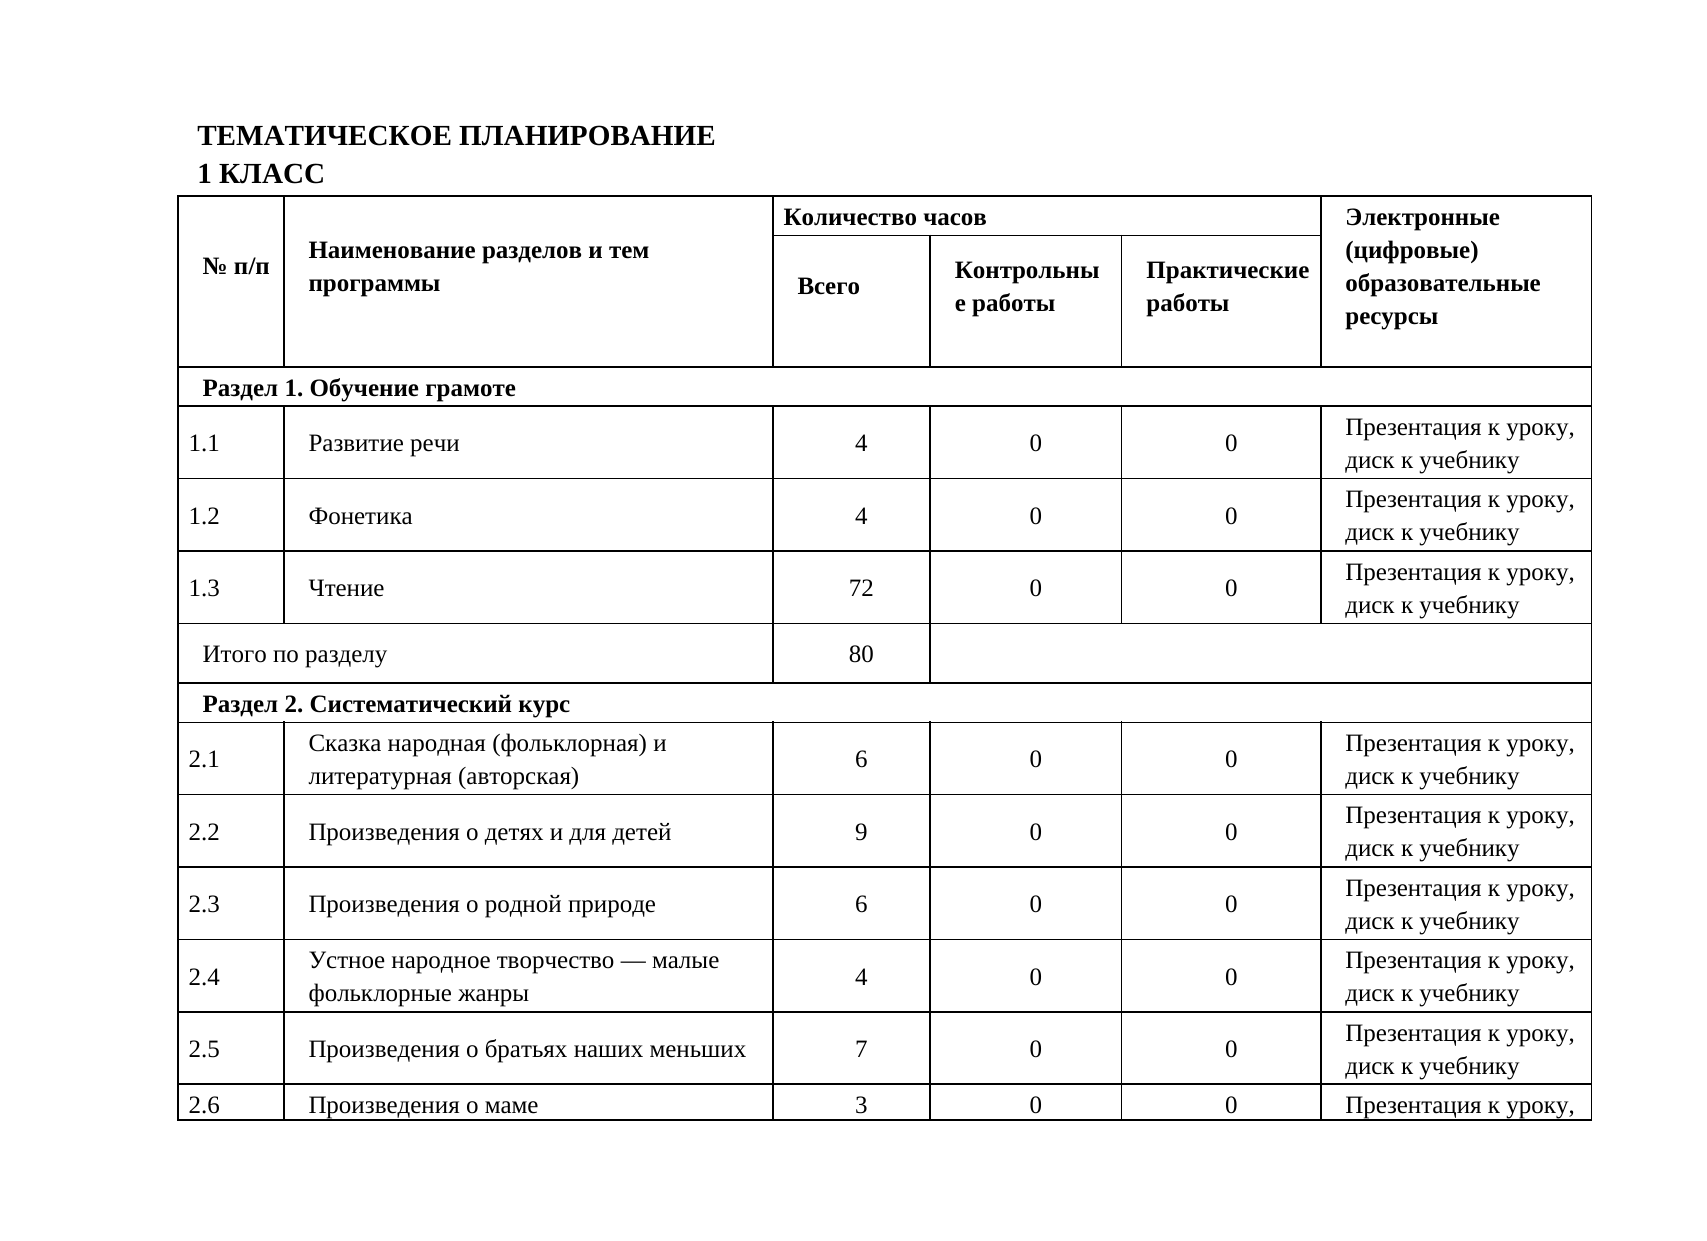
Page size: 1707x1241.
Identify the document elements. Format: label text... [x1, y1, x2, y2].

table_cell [1322, 1085, 1591, 1119]
table_cell 1.3 [179, 552, 283, 622]
table_cell 0 [1122, 479, 1320, 550]
table_cell 0 [1122, 407, 1320, 478]
table_header № п/п [179, 197, 283, 366]
table_header Электронные (цифровые) образовательные ресурсы [1322, 197, 1591, 366]
table_cell 0 [931, 1013, 1121, 1083]
table_cell 2.5 [179, 1013, 283, 1083]
table_cell Контрольные работы [931, 236, 1121, 366]
table_cell 0 [931, 407, 1121, 478]
table_cell 7 [774, 1013, 929, 1083]
table_cell 9 [774, 795, 929, 866]
table_cell [931, 624, 1591, 682]
table_cell 0 [931, 552, 1121, 622]
table_cell Презентация к уроку, диск к учебнику [1322, 795, 1591, 866]
table_cell 0 [931, 723, 1121, 794]
table_cell 0 [1122, 1013, 1320, 1083]
table_cell Раздел 1. Обучение грамоте [179, 368, 1591, 405]
table_cell 4 [774, 479, 929, 550]
table_cell Произведения о маме [285, 1085, 772, 1119]
table_cell Произведения о родной природе [285, 868, 772, 938]
text 1 КЛАСС [190, 157, 1618, 190]
table_cell 4 [774, 940, 929, 1011]
table_cell 0 [1122, 1085, 1320, 1119]
table_cell 0 [931, 1085, 1121, 1119]
table_cell 6 [774, 723, 929, 794]
table_cell Устное народное творчество — малые фольклорные жанры [285, 940, 772, 1011]
table_cell 0 [1122, 552, 1320, 622]
table_cell Презентация к уроку, диск к учебнику [1322, 407, 1591, 478]
table_cell 6 [774, 868, 929, 938]
table_cell Сказка народная (фольклорная) и литературная (авторская) [285, 723, 772, 794]
table_header Наименование разделов и тем программы [285, 197, 772, 366]
table_cell Всего [774, 236, 929, 366]
table_cell 4 [774, 407, 929, 478]
table_cell Практические работы [1122, 236, 1320, 366]
table_cell 80 [774, 624, 929, 682]
table_cell 2.2 [179, 795, 283, 866]
table_cell 2.1 [179, 723, 283, 794]
table_cell 0 [1122, 868, 1320, 938]
table_cell 0 [931, 940, 1121, 1011]
table_cell 0 [1122, 940, 1320, 1011]
table_cell Презентация к уроку, диск к учебнику [1322, 552, 1591, 622]
table_cell Презентация к уроку, диск к учебнику [1322, 723, 1591, 794]
table_cell 2.6 [179, 1085, 283, 1119]
table_cell Фонетика [285, 479, 772, 550]
table_cell 1.2 [179, 479, 283, 550]
table_cell 0 [1122, 795, 1320, 866]
table_cell 72 [774, 552, 929, 622]
table_cell Чтение [285, 552, 772, 622]
table_cell 3 [774, 1085, 929, 1119]
table_cell Произведения о детях и для детей [285, 795, 772, 866]
table_cell 0 [931, 795, 1121, 866]
table_cell Развитие речи [285, 407, 772, 478]
table_cell Раздел 2. Систематический курс [179, 684, 1591, 721]
text ТЕМАТИЧЕСКОЕ ПЛАНИРОВАНИЕ [190, 118, 1618, 152]
table_cell Произведения о братьях наших меньших [285, 1013, 772, 1083]
table_cell 0 [931, 479, 1121, 550]
table_cell Презентация к уроку, диск к учебнику [1322, 940, 1591, 1011]
table_cell 0 [1122, 723, 1320, 794]
table_cell 2.4 [179, 940, 283, 1011]
table_cell Итого по разделу [179, 624, 772, 682]
table_cell Презентация к уроку, диск к учебнику [1322, 479, 1591, 550]
table_cell 0 [931, 868, 1121, 938]
table_header Количество часов [774, 197, 1320, 234]
table_cell 1.1 [179, 407, 283, 478]
table_cell Презентация к уроку, диск к учебнику [1322, 1013, 1591, 1083]
table_cell 2.3 [179, 868, 283, 938]
table_cell Презентация к уроку, диск к учебнику [1322, 868, 1591, 938]
